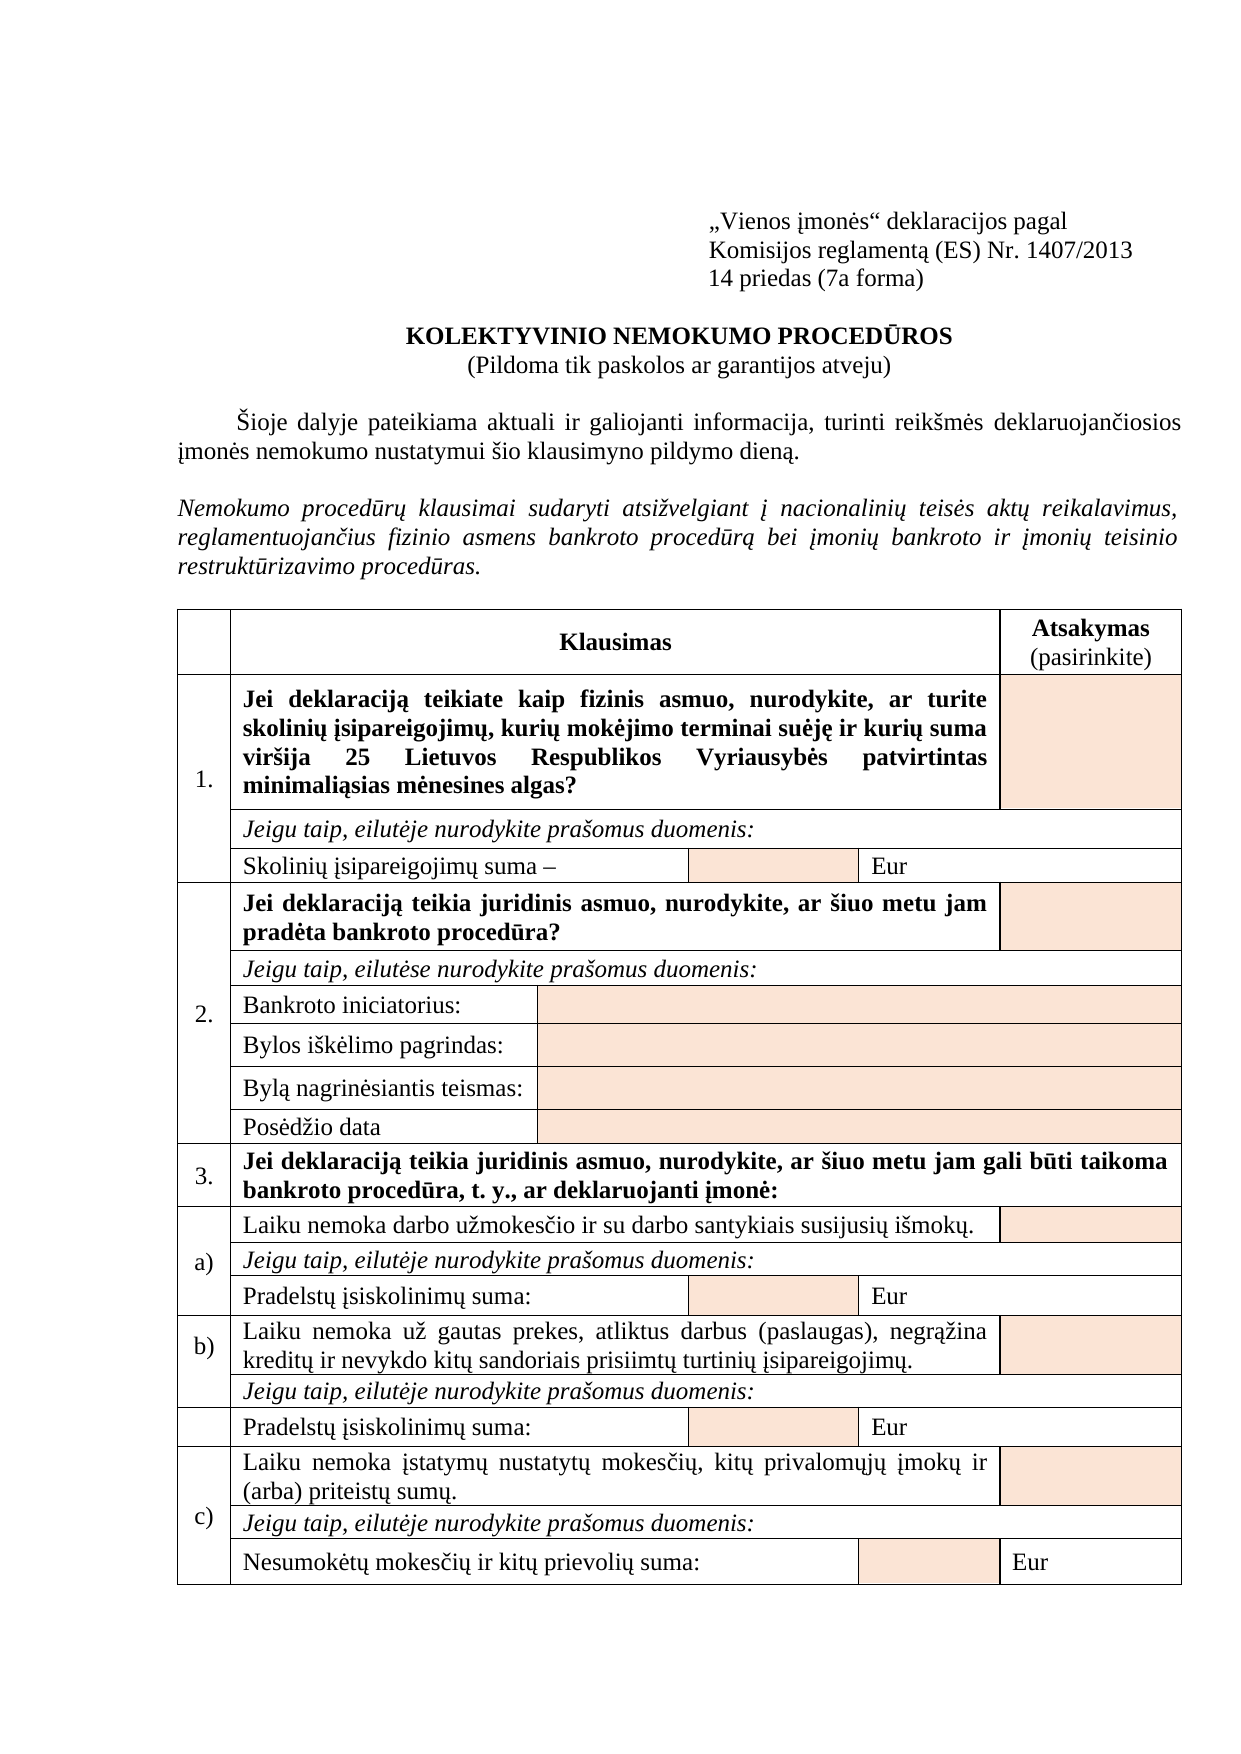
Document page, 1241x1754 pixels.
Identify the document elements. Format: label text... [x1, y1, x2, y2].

table_cell Eur [1001, 1539, 1181, 1583]
text 14 priedas (7a forma) [177, 263, 1181, 292]
table_cell Pradelstų įsiskolinimų suma: [231, 1276, 688, 1315]
table_header [178, 610, 230, 674]
text (Pildoma tik paskolos ar garantijos atveju) [177, 350, 1181, 378]
table_cell Nesumokėtų mokesčių ir kitų prievolių suma: [231, 1539, 858, 1583]
table_cell Bylos iškėlimo pagrindas: [231, 1024, 537, 1066]
table_cell [178, 1408, 230, 1446]
table_cell c) [178, 1447, 230, 1583]
table_cell Laiku nemoka įstatymų nustatytų mokesčių, kitų privalomųjų įmokų ir (arba) priteistų sumų. [231, 1447, 999, 1505]
table_cell [1001, 883, 1181, 950]
text Nemokumo procedūrų klausimai sudaryti atsižvelgiant į nacionalinių teisės aktų reikalavimus, reglamentuojančius fizinio asmens bankroto procedūrą bei įmonių bankroto ir įmonių teisinio restruktūrizavimo procedūras. [177, 493, 1181, 580]
table_cell 1. [178, 675, 230, 882]
table_cell [859, 1539, 999, 1583]
table_cell [1001, 1207, 1181, 1242]
table_cell Jeigu taip, eilutėje nurodykite prašomus duomenis: [231, 1243, 1181, 1275]
table_header Atsakymas (pasirinkite) [1001, 610, 1181, 674]
table_cell [538, 1024, 1181, 1066]
table_cell [538, 1067, 1181, 1109]
table_cell Skolinių įsipareigojimų suma – [231, 849, 688, 882]
text Šioje dalyje pateikiama aktuali ir galiojanti informacija, turinti reikšmės deklaruojančiosios įmonės nemokumo nustatymui šio klausimyno pildymo dieną. [177, 407, 1181, 465]
table_cell 3. [178, 1144, 230, 1206]
table_cell a) [178, 1207, 230, 1315]
table_cell [1001, 1316, 1181, 1374]
table_cell Jeigu taip, eilutėje nurodykite prašomus duomenis: [231, 1375, 1181, 1407]
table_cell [231, 1506, 1181, 1538]
table_cell [1001, 675, 1181, 808]
table_cell Eur [859, 1408, 1181, 1446]
table_cell [689, 1276, 858, 1315]
table_cell [1001, 1447, 1181, 1505]
table_cell Laiku nemoka už gautas prekes, atliktus darbus (paslaugas), negrąžina kreditų ir nevykdo kitų sandoriais prisiimtų turtinių įsipareigojimų. [231, 1316, 999, 1374]
table_cell Posėdžio data [231, 1110, 537, 1143]
table_cell [538, 1110, 1181, 1143]
table_cell Jei deklaraciją teikia juridinis asmuo, nurodykite, ar šiuo metu jam gali būti taikoma bankroto procedūra, t. y., ar deklaruojanti įmonė: [231, 1144, 1181, 1206]
text KOLEKTYVINIO NEMOKUMO PROCEDŪROS [177, 321, 1181, 350]
table_cell Pradelstų įsiskolinimų suma: [231, 1408, 688, 1446]
table_cell Bankroto iniciatorius: [231, 986, 537, 1023]
table_cell [178, 1374, 230, 1407]
table_cell [538, 986, 1181, 1023]
table_cell Bylą nagrinėsiantis teismas: [231, 1067, 537, 1109]
table_header Klausimas [231, 610, 999, 674]
text Komisijos reglamentą (ES) Nr. 1407/2013 [709, 235, 1181, 263]
text „Vienos įmonės“ deklaracijos pagal [709, 206, 1181, 235]
table_cell [689, 849, 858, 882]
table_cell b) [178, 1316, 230, 1374]
table_cell Jei deklaraciją teikia juridinis asmuo, nurodykite, ar šiuo metu jam pradėta bankroto procedūra? [231, 883, 999, 950]
table_cell Laiku nemoka darbo užmokesčio ir su darbo santykiais susijusių išmokų. [231, 1207, 999, 1242]
table_cell Jei deklaraciją teikiate kaip fizinis asmuo, nurodykite, ar turite skolinių įsipareigojimų, kurių mokėjimo terminai suėję ir kurių suma viršija 25 Lietuvos Respublikos Vyriausybės patvirtintas minimaliąsias mėnesines algas? [231, 675, 999, 808]
table_cell Eur [859, 1276, 1181, 1315]
table_cell Eur [859, 849, 1181, 882]
table_cell Jeigu taip, eilutėje nurodykite prašomus duomenis: [231, 810, 1181, 847]
table_cell [689, 1408, 858, 1446]
table_cell 2. [178, 883, 230, 1143]
table_cell Jeigu taip, eilutėse nurodykite prašomus duomenis: [231, 951, 1181, 985]
